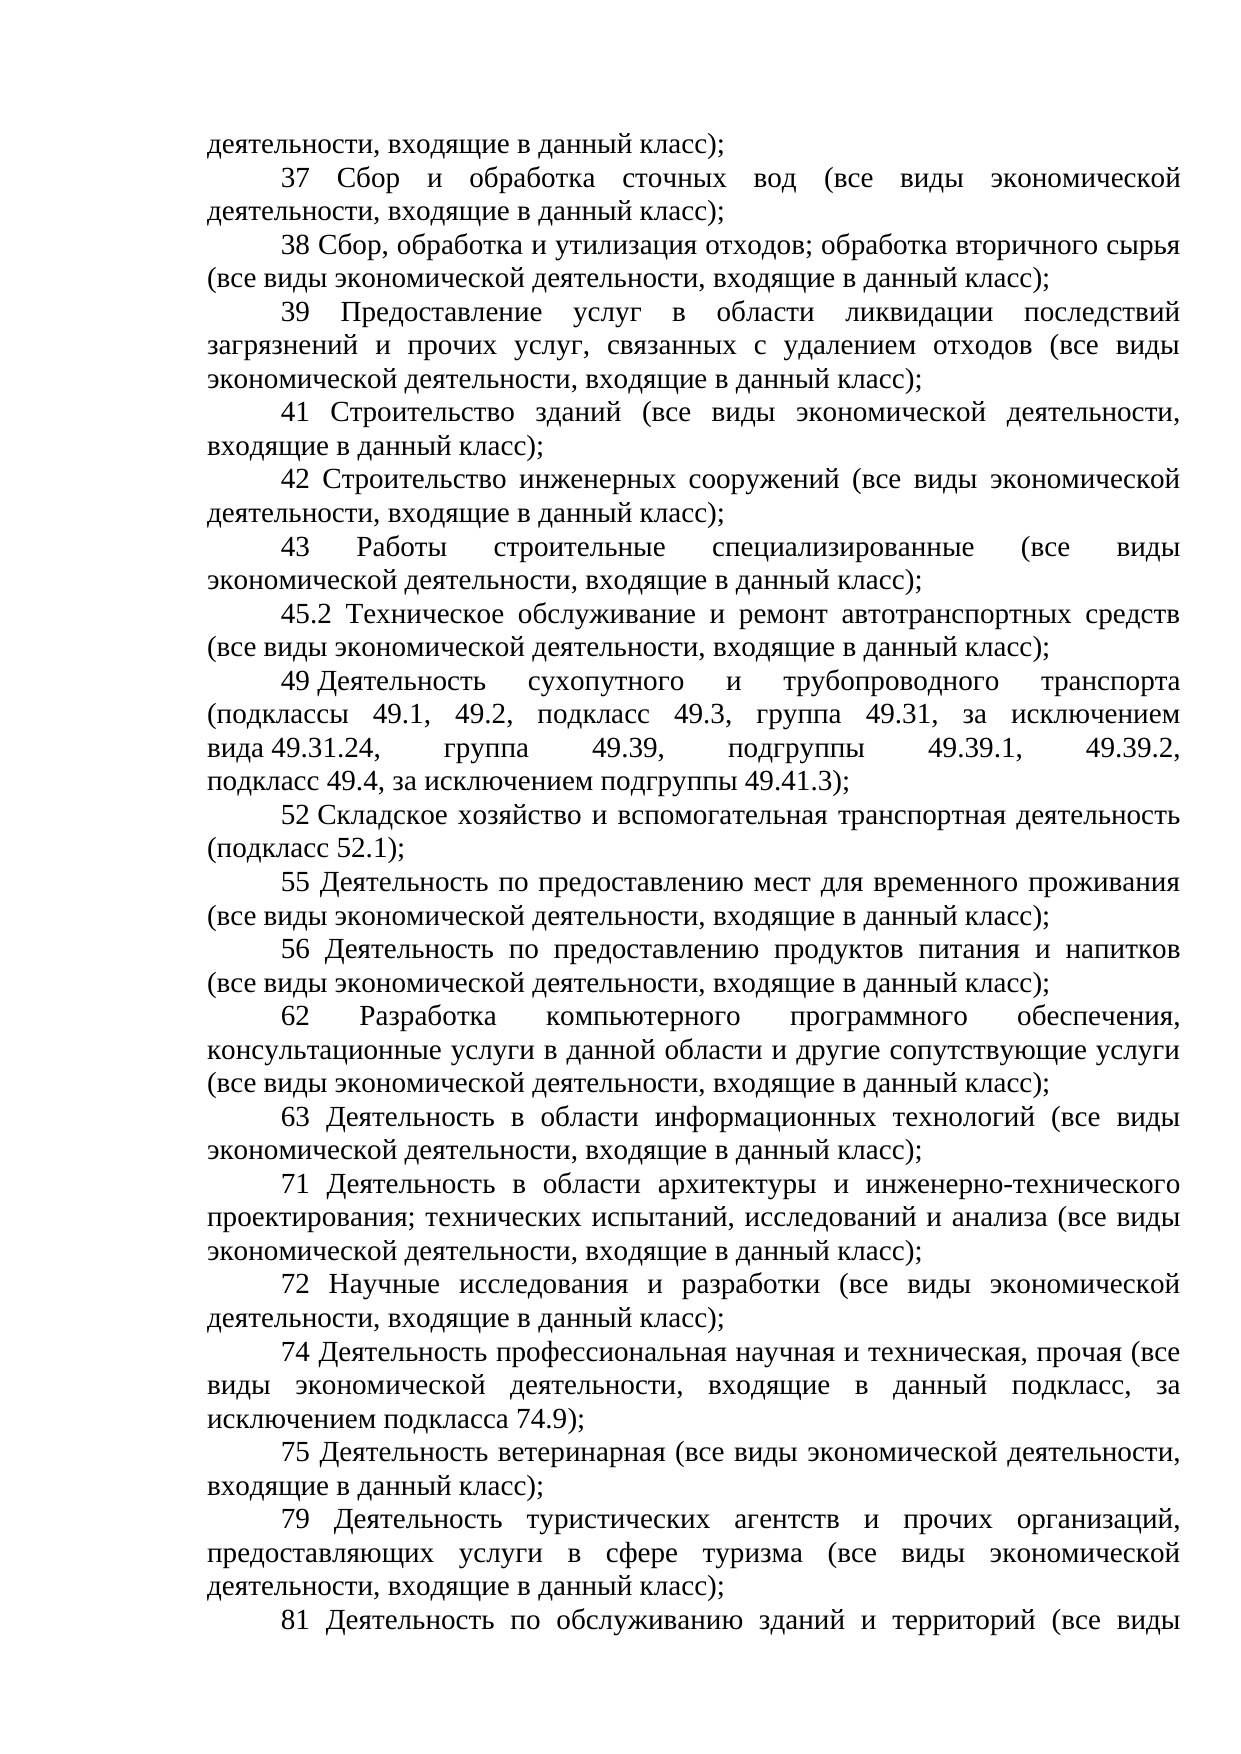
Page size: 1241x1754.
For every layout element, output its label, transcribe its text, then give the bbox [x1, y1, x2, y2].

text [207, 1602, 1181, 1636]
text 56 Деятельность по предоставлению продуктов питания и напитков (все виды экономической деятельности, входящие в данный класс); [207, 931, 1181, 998]
text 45.2 Техническое обслуживание и ремонт автотранспортных средств (все виды экономической деятельности, входящие в данный класс); [207, 596, 1181, 663]
text 41 Строительство зданий (все виды экономической деятельности, входящие в данный класс); [207, 394, 1181, 462]
text 49 Деятельность сухопутного и трубопроводного транспорта (подклассы 49.1, 49.2, подкласс 49.3, группа 49.31, за исключением вида 49.31.24, группа 49.39, подгруппы 49.39.1, 49.39.2, подкласс 49.4, за исключением подгруппы 49.41.3); [207, 663, 1181, 797]
text 75 Деятельность ветеринарная (все виды экономической деятельности, входящие в данный класс); [207, 1434, 1181, 1501]
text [207, 126, 1181, 160]
text 43 Работы строительные специализированные (все виды экономической деятельности, входящие в данный класс); [207, 529, 1181, 596]
text 72 Научные исследования и разработки (все виды экономической деятельности, входящие в данный класс); [207, 1267, 1181, 1334]
text 39 Предоставление услуг в области ликвидации последствий загрязнений и прочих услуг, связанных с удалением отходов (все виды экономической деятельности, входящие в данный класс); [207, 294, 1181, 394]
text 38 Сбор, обработка и утилизация отходов; обработка вторичного сырья (все виды экономической деятельности, входящие в данный класс); [207, 227, 1181, 294]
text 55 Деятельность по предоставлению мест для временного проживания (все виды экономической деятельности, входящие в данный класс); [207, 864, 1181, 931]
text 71 Деятельность в области архитектуры и инженерно-технического проектирования; технических испытаний, исследований и анализа (все виды экономической деятельности, входящие в данный класс); [207, 1166, 1181, 1267]
text 79 Деятельность туристических агентств и прочих организаций, предоставляющих услуги в сфере туризма (все виды экономической деятельности, входящие в данный класс); [207, 1501, 1181, 1602]
text 63 Деятельность в области информационных технологий (все виды экономической деятельности, входящие в данный класс); [207, 1099, 1181, 1166]
text 37 Сбор и обработка сточных вод (все виды экономической деятельности, входящие в данный класс); [207, 160, 1181, 227]
text 42 Строительство инженерных сооружений (все виды экономической деятельности, входящие в данный класс); [207, 462, 1181, 529]
text 52 Складское хозяйство и вспомогательная транспортная деятельность (подкласс 52.1); [207, 797, 1181, 864]
text 62 Разработка компьютерного программного обеспечения, консультационные услуги в данной области и другие сопутствующие услуги (все виды экономической деятельности, входящие в данный класс); [207, 998, 1181, 1099]
text 74 Деятельность профессиональная научная и техническая, прочая (все виды экономической деятельности, входящие в данный подкласс, за исключением подкласса 74.9); [207, 1334, 1181, 1434]
